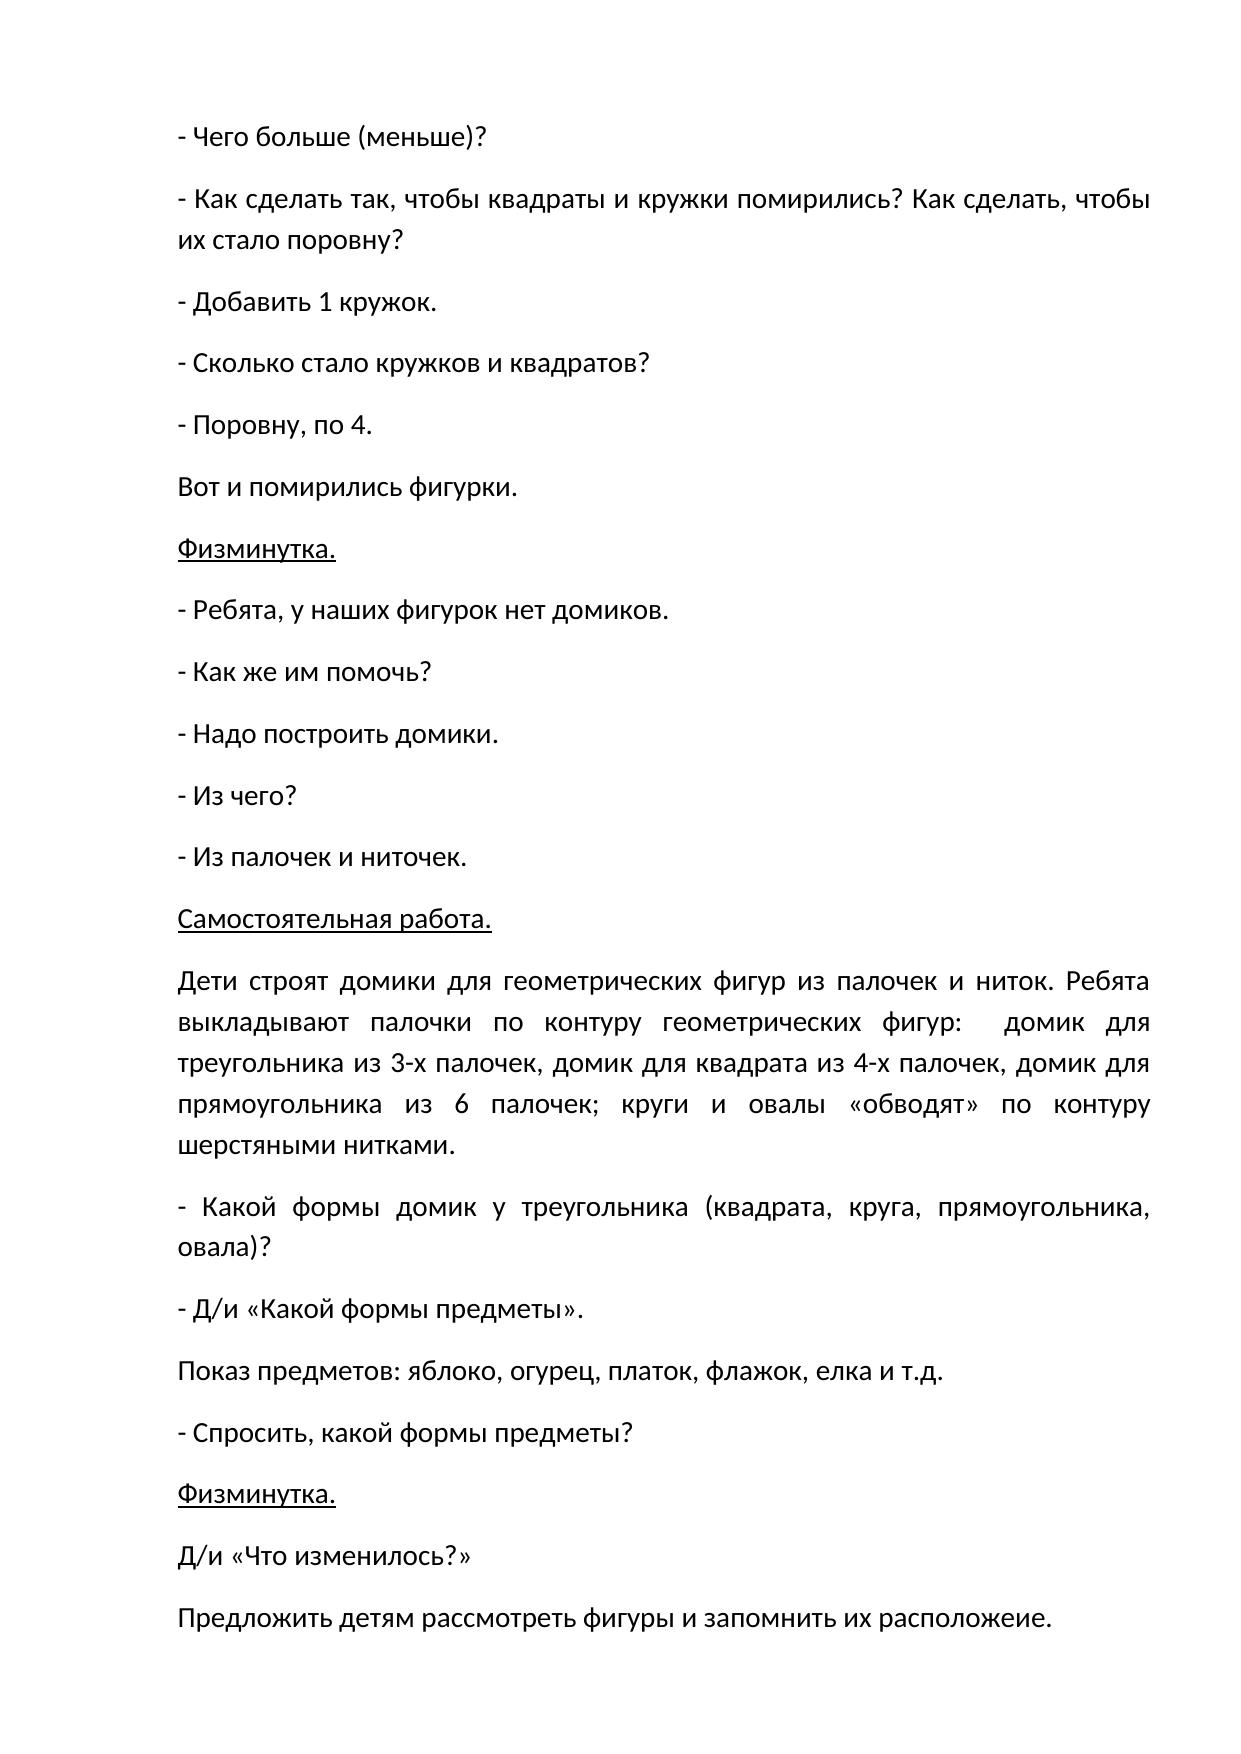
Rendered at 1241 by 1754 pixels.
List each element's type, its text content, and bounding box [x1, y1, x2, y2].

text - Чего больше (меньше)? [177, 118, 1152, 154]
text Физминутка. [177, 1476, 1152, 1511]
text - Д/и «Какой формы предметы». [177, 1290, 1152, 1326]
text - Как же им помочь? [177, 653, 1152, 689]
text Предложить детям рассмотреть фигуры и запомнить их расположеие. [177, 1599, 1152, 1635]
text Самостоятельная работа. [177, 900, 1152, 936]
text - Какой формы домик у треугольника (квадрата, круга, прямоугольника, овала)? [177, 1188, 1152, 1264]
text Дети строят домики для геометрических фигур из палочек и ниток. Ребята выкладывают палочки по контуру геометрических фигур: домик для треугольника из 3-х палочек, домик для квадрата из 4-х палочек, домик для прямоугольника из 6 палочек; круги и овалы «обводят» по контуру шерстяными нитками. [177, 962, 1152, 1161]
text Физминутка. [177, 530, 1152, 565]
text - Как сделать так, чтобы квадраты и кружки помирились? Как сделать, чтобы их стало поровну? [177, 180, 1152, 256]
text - Спросить, какой формы предметы? [177, 1414, 1152, 1449]
text Показ предметов: яблоко, огурец, платок, флажок, елка и т.д. [177, 1352, 1152, 1388]
text - Ребята, у наших фигурок нет домиков. [177, 591, 1152, 627]
text Д/и «Что изменилось?» [177, 1537, 1152, 1573]
text - Из палочек и ниточек. [177, 838, 1152, 874]
text - Из чего? [177, 777, 1152, 812]
text Вот и помирились фигурки. [177, 468, 1152, 503]
text - Надо построить домики. [177, 715, 1152, 751]
text - Поровну, по 4. [177, 406, 1152, 442]
text - Сколько стало кружков и квадратов? [177, 344, 1152, 380]
text - Добавить 1 кружок. [177, 283, 1152, 318]
